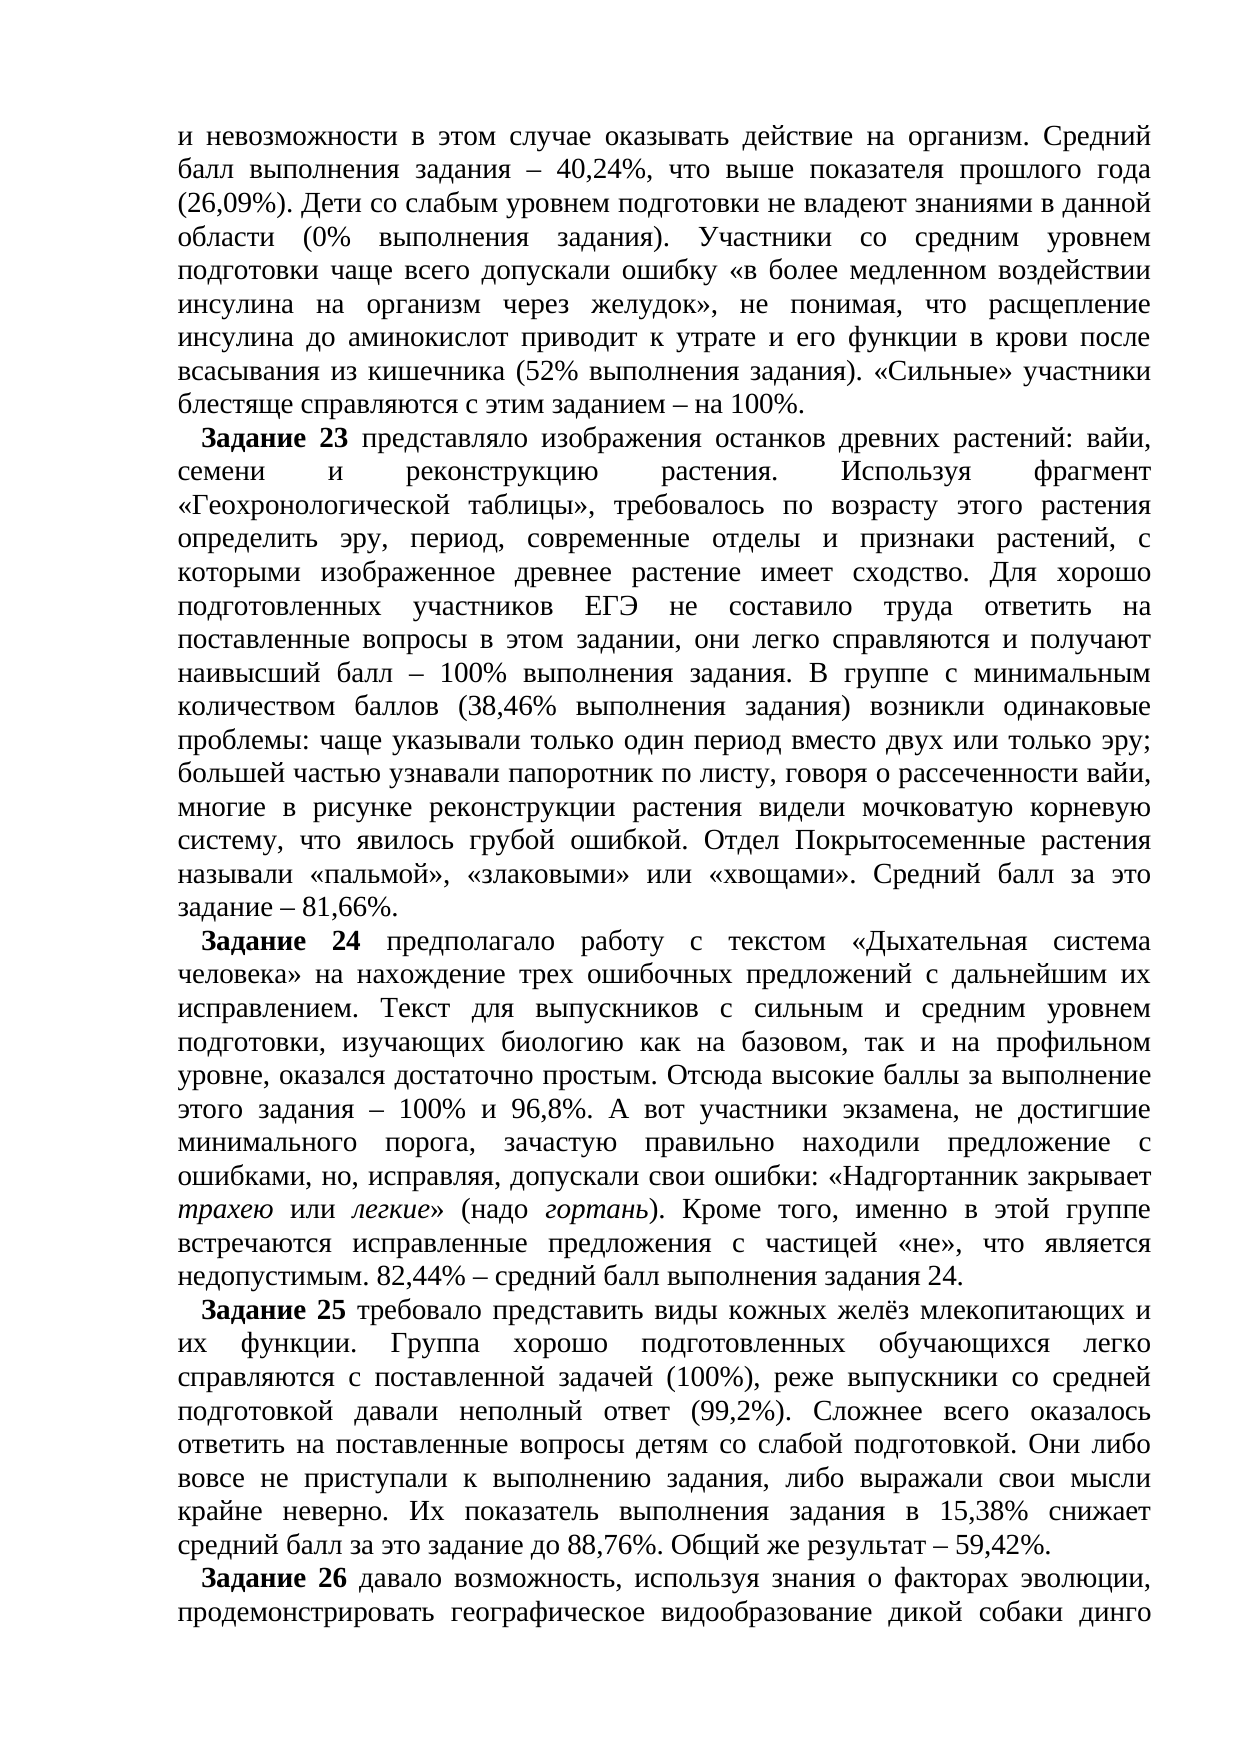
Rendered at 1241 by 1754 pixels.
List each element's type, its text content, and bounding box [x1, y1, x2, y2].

text Задание 25 требовало представить виды кожных желёз млекопитающих и их функции. Группа хорошо подготовленных обучающихся легко справляются с поставленной задачей (100%), реже выпускники со средней подготовкой давали неполный ответ (99,2%). Сложнее всего оказалось ответить на поставленные вопросы детям со слабой подготовкой. Они либо вовсе не приступали к выполнению задания, либо выражали свои мысли крайне неверно. Их показатель выполнения задания в 15,38% снижает средний балл за это задание до 88,76%. Общий же результат – 59,42%. [177, 1292, 1152, 1560]
text Задание 23 представляло изображения останков древних растений: вайи, семени и реконструкцию растения. Используя фрагмент «Геохронологической таблицы», требовалось по возрасту этого растения определить эру, период, современные отделы и признаки растений, с которыми изображенное древнее растение имеет сходство. Для хорошо подготовленных участников ЕГЭ не составило труда ответить на поставленные вопросы в этом задании, они легко справляются и получают наивысший балл – 100% выполнения задания. В группе с минимальным количеством баллов (38,46% выполнения задания) возникли одинаковые проблемы: чаще указывали только один период вместо двух или только эру; большей частью узнавали папоротник по листу, говоря о рассеченности вайи, многие в рисунке реконструкции растения видели мочковатую корневую систему, что явилось грубой ошибкой. Отдел Покрытосеменные растения называли «пальмой», «злаковыми» или «хвощами». Средний балл за это задание – 81,66%. [177, 420, 1152, 923]
text Задание 24 предполагало работу с текстом «Дыхательная система человека» на нахождение трех ошибочных предложений с дальнейшим их исправлением. Текст для выпускников с сильным и средним уровнем подготовки, изучающих биологию как на базовом, так и на профильном уровне, оказался достаточно простым. Отсюда высокие баллы за выполнение этого задания – 100% и 96,8%. А вот участники экзамена, не достигшие минимального порога, зачастую правильно находили предложение с ошибками, но, исправляя, допускали свои ошибки: «Надгортанник закрывает трахею или легкие» (надо гортань). Кроме того, именно в этой группе встречаются исправленные предложения с частицей «не», что является недопустимым. 82,44% – средний балл выполнения задания 24. [177, 923, 1152, 1292]
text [177, 118, 1152, 420]
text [177, 1560, 1152, 1627]
